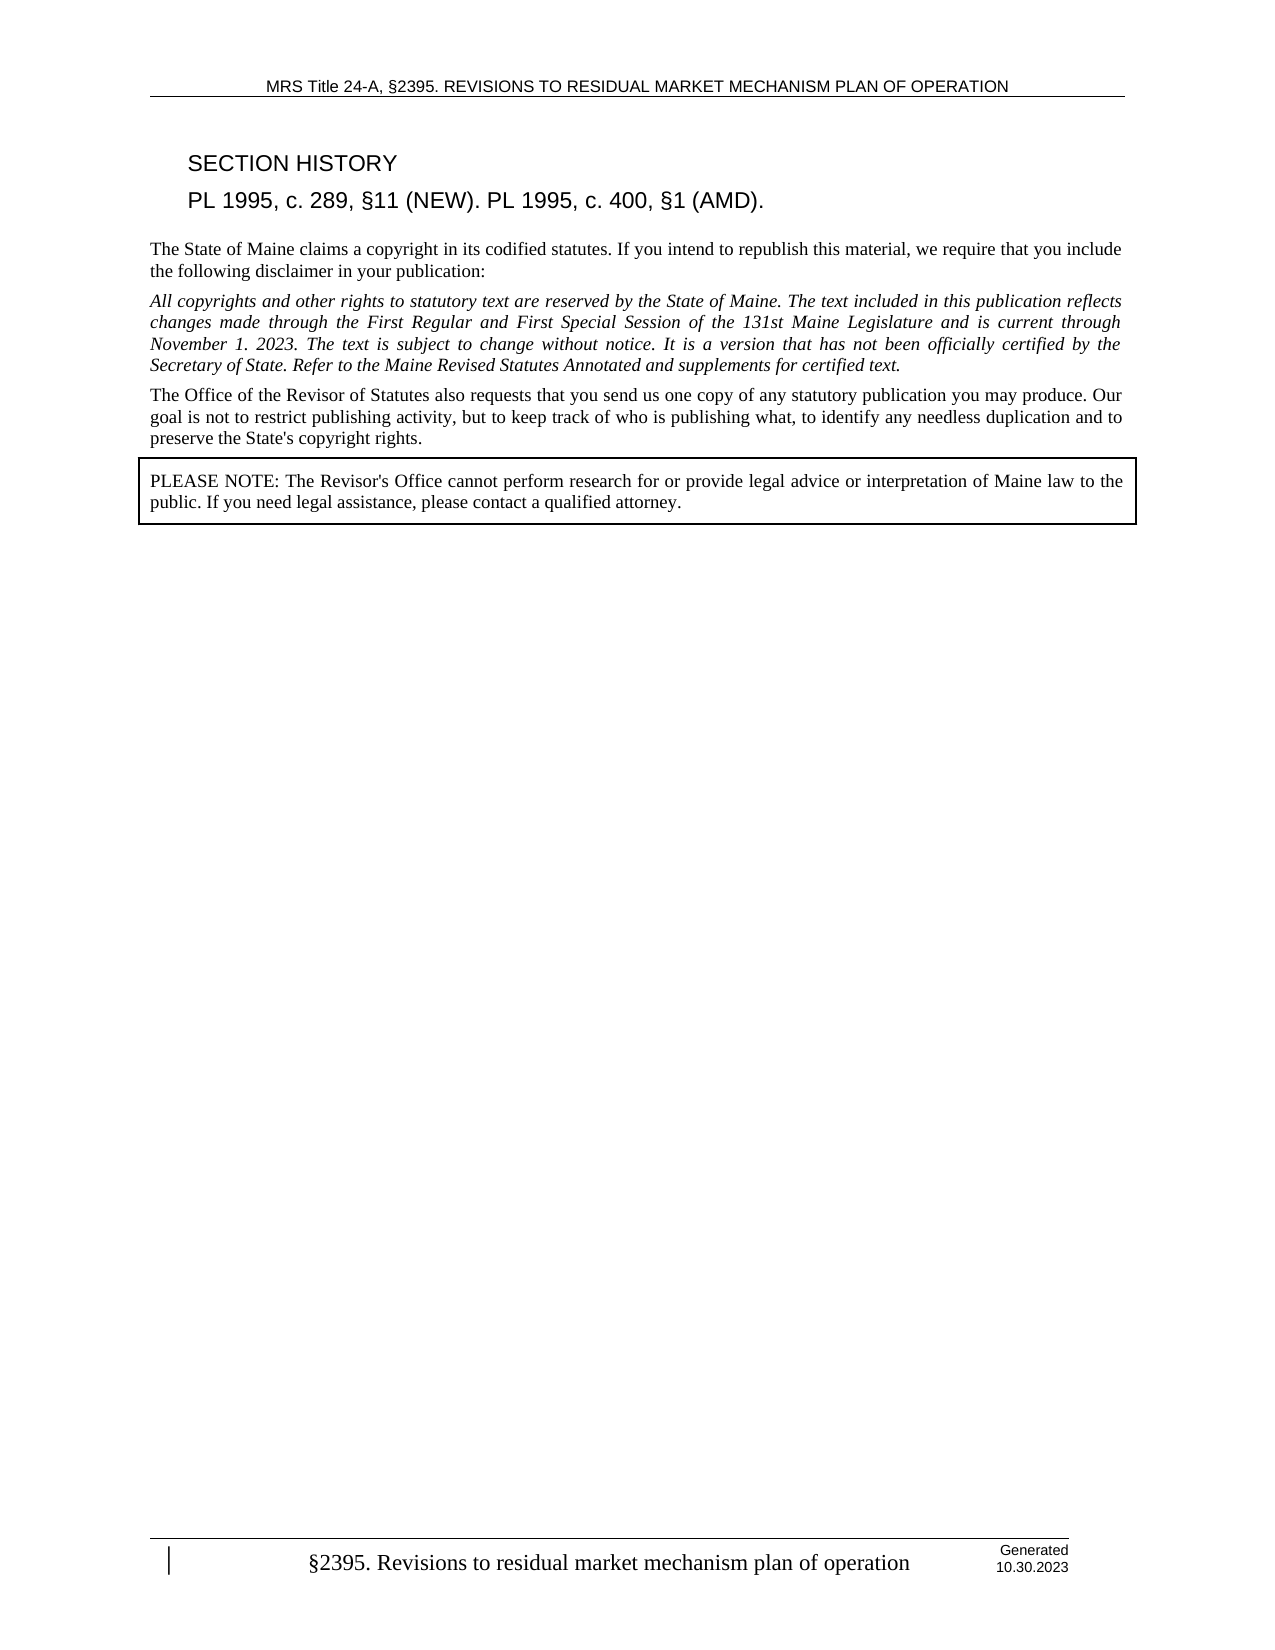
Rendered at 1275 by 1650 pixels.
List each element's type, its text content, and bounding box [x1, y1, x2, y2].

text The State of Maine claims a copyright in its codified statutes. If you intend to republish this material, we require that you include the following disclaimer in your publication: [150, 238, 1125, 281]
text PLEASE NOTE: The Revisor's Office cannot perform research for or provide legal advice or interpretation of Maine law to the public. If you need legal assistance, please contact a qualified attorney. [140, 459, 1135, 523]
text PL 1995, c. 289, §11 (NEW). PL 1995, c. 400, §1 (AMD). [187, 187, 1125, 213]
text SECTION HISTORY [187, 150, 1125, 176]
text All copyrights and other rights to statutory text are reserved by the State of Maine. The text included in this publication reflects changes made through the First Regular and First Special Session of the 131st Maine Legislature and is current through November 1. 2023 . The text is subject to change without notice. It is a version that has not been officially certified by the Secretary of State. Refer to the Maine Revised Statutes Annotated and supplements for certified text. [150, 289, 1125, 376]
text The Office of the Revisor of Statutes also requests that you send us one copy of any statutory publication you may produce. Our goal is not to restrict publishing activity, but to keep track of who is publishing what, to identify any needless duplication and to preserve the State's copyright rights. [150, 384, 1125, 449]
